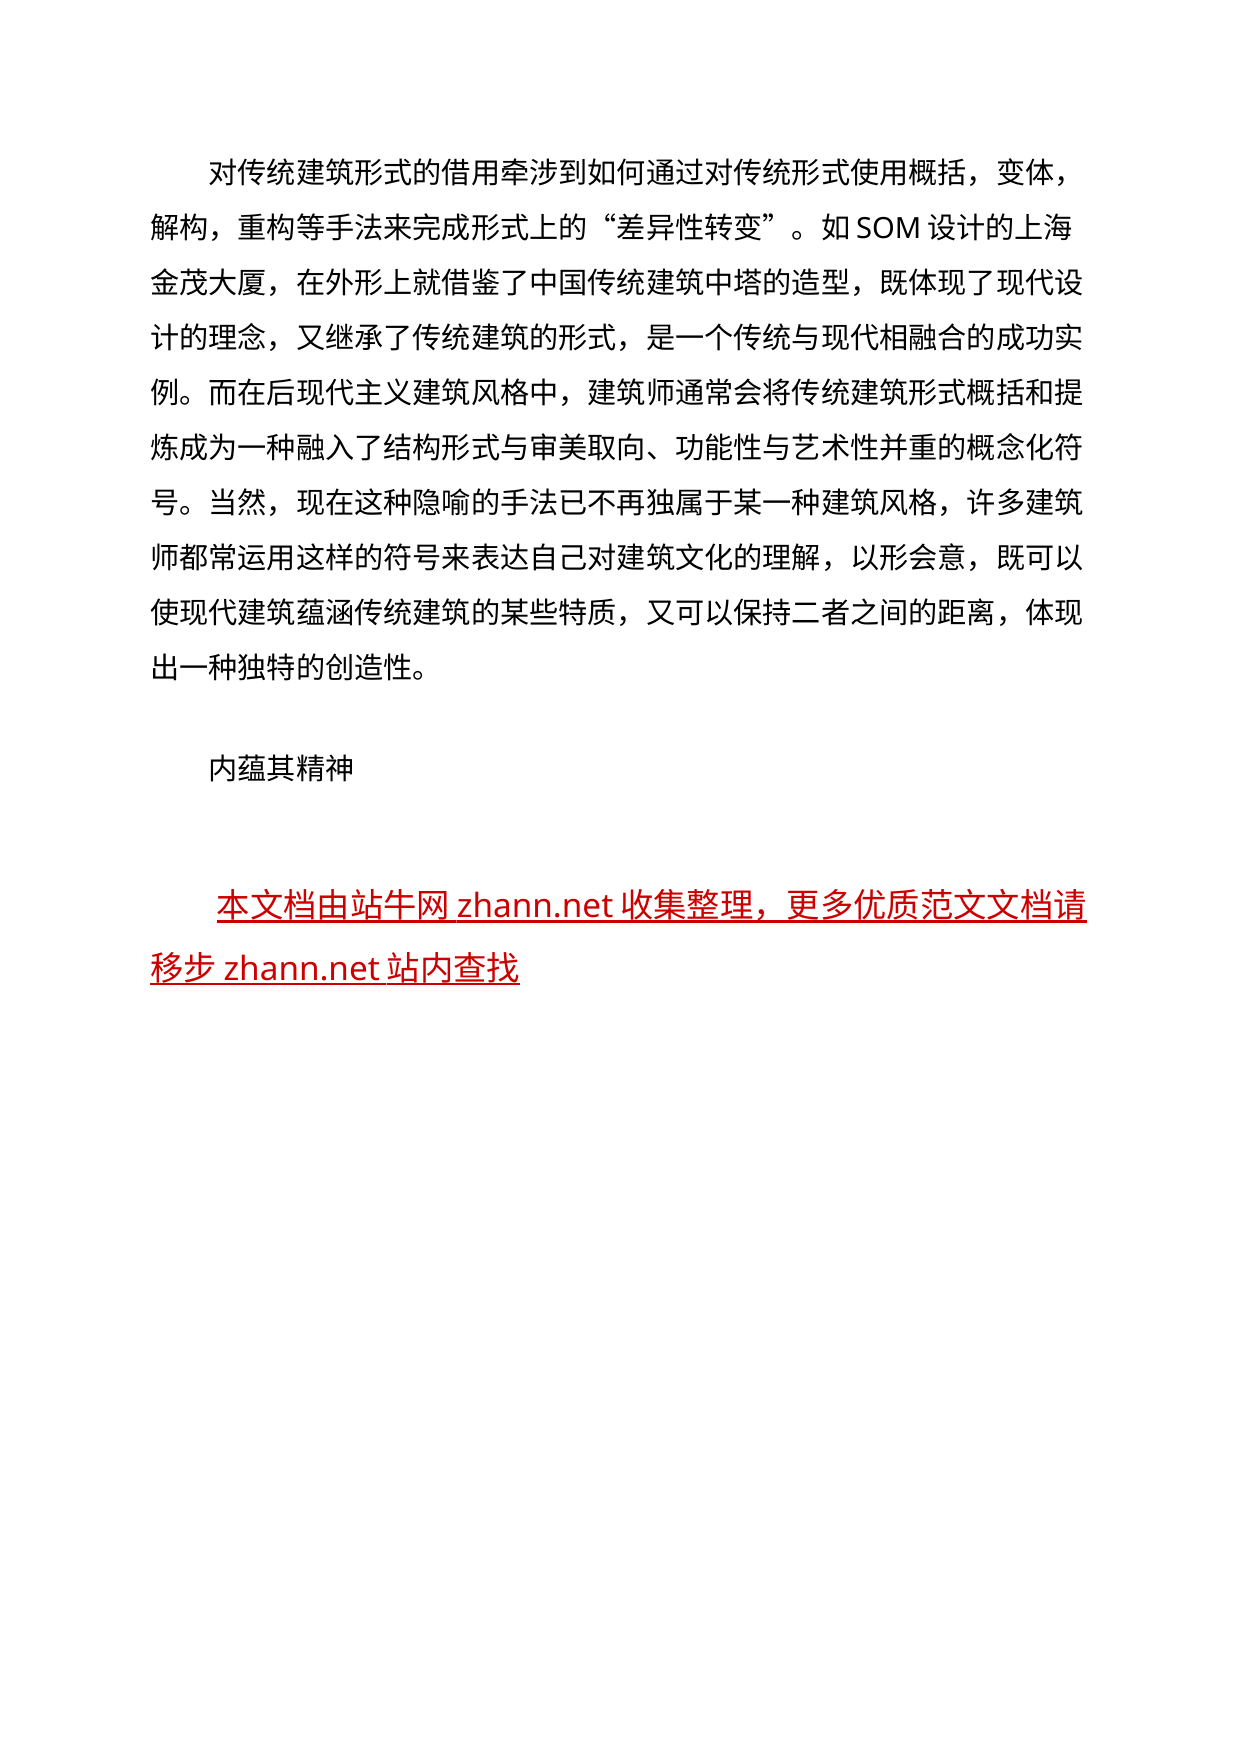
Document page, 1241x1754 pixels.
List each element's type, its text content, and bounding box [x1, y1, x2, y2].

text 内蕴其精神 [150, 746, 1090, 788]
text 本文档由站牛网zhann.net收集整理，更多优质范文文档请移步zhann.net站内查找 [150, 879, 1090, 990]
text 对传统建筑形式的借用牵涉到如何通过对传统形式使用概括，变体，解构，重构等手法来完成形式上的“差异性转变”。如SOM设计的上海金茂大厦，在外形上就借鉴了中国传统建筑中塔的造型，既体现了现代设计的理念，又继承了传统建筑的形式，是一个传统与现代相融合的成功实例。而在后现代主义建筑风格中，建筑师通常会将传统建筑形式概括和提炼成为一种融入了结构形式与审美取向、功能性与艺术性并重的概念化符号。当然，现在这种隐喻的手法已不再独属于某一种建筑风格，许多建筑师都常运用这样的符号来表达自己对建筑文化的理解，以形会意，既可以使现代建筑蕴涵传统建筑的某些特质，又可以保持二者之间的距离，体现出一种独特的创造性。 [150, 150, 1090, 686]
